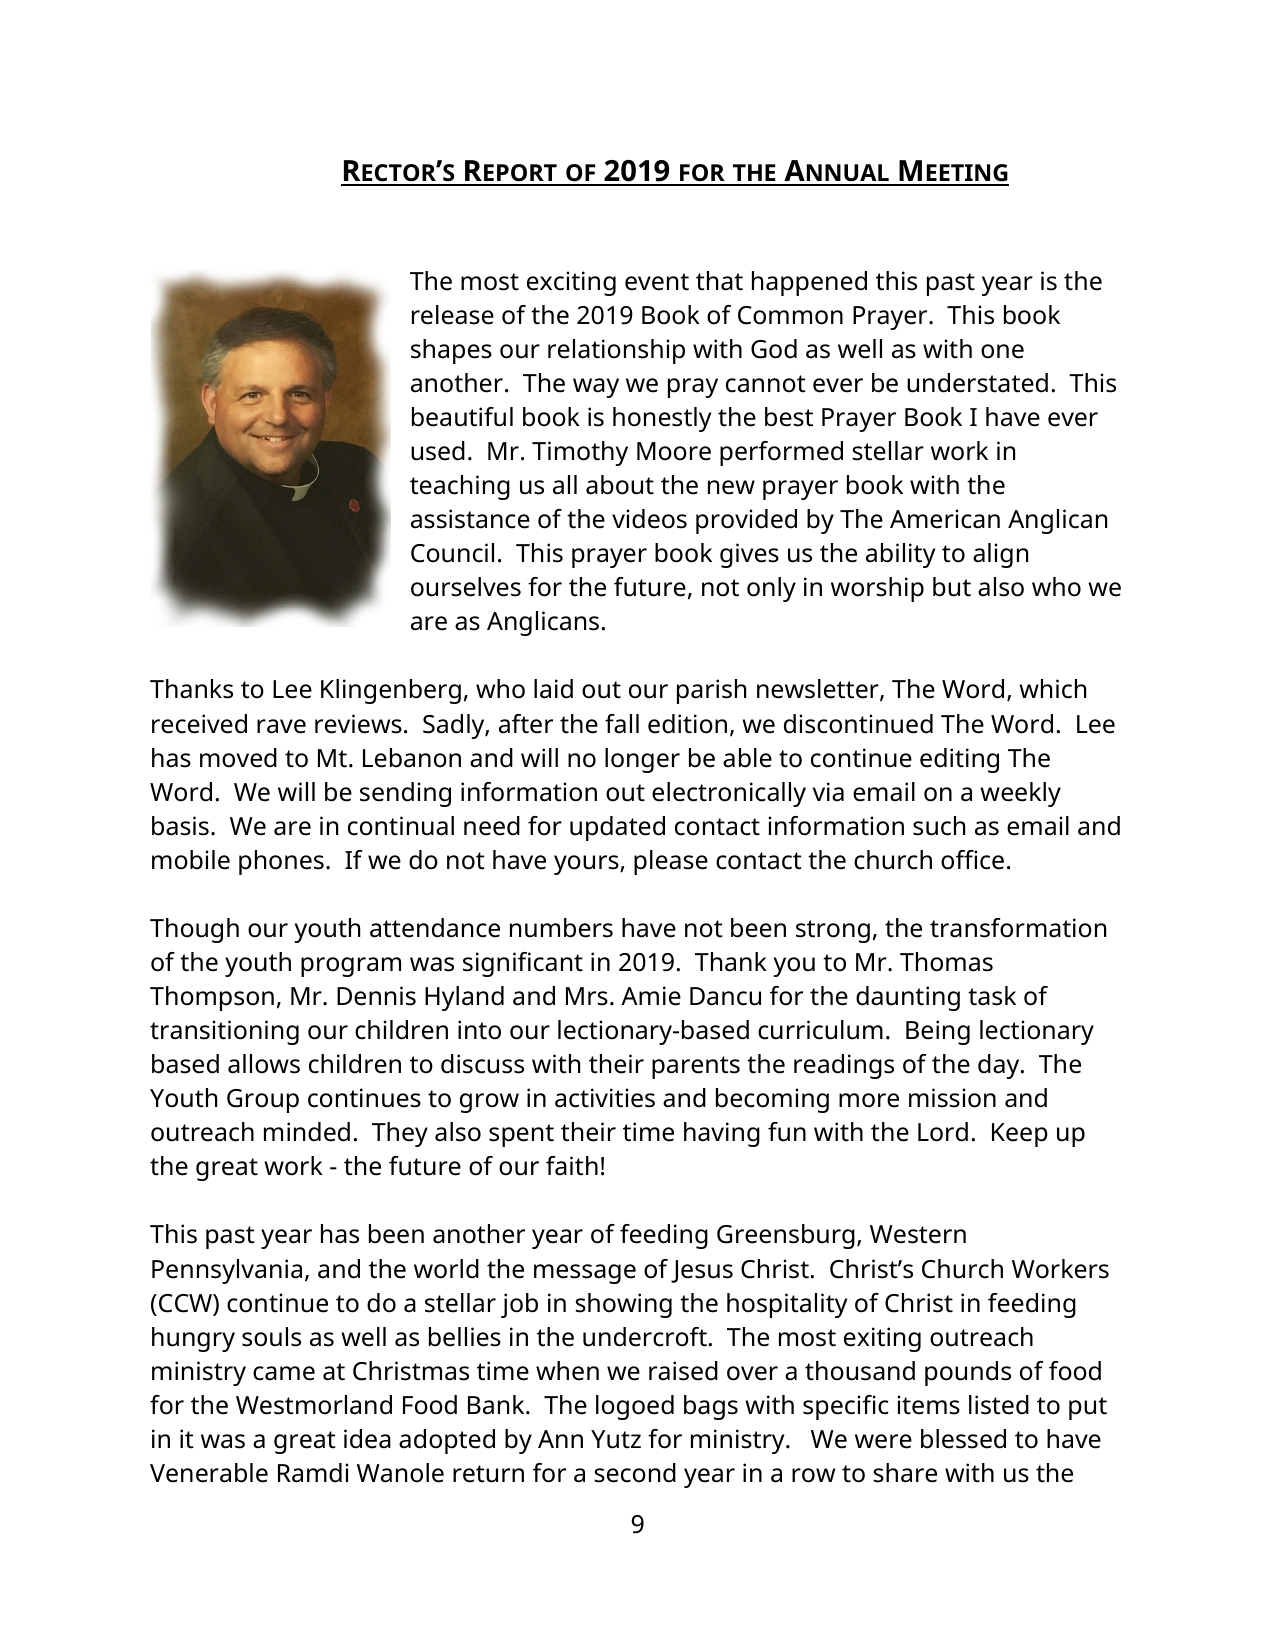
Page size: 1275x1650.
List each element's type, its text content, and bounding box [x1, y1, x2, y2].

text The most exciting event that happened this past year is the release of the 2019 Book of Common Prayer. This book shapes our relationship with God as well as with one another. The way we pray cannot ever be understated. This beautiful book is honestly the best Prayer Book I have ever used. Mr. Timothy Moore performed stellar work in teaching us all about the new prayer book with the assistance of the videos provided by The American Anglican Council. This prayer book gives us the ability to align ourselves for the future, not only in worship but also who we are as Anglicans. [150, 263, 1125, 638]
text Rector’s Report of 2019 for the Annual Meeting [150, 150, 1125, 190]
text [150, 1217, 1125, 1490]
text Thanks to Lee Klingenberg, who laid out our parish newsletter, The Word, which received rave reviews. Sadly, after the fall edition, we discontinued The Word. Lee has moved to Mt. Lebanon and will no longer be able to continue editing The Word. We will be sending information out electronically via email on a weekly basis. We are in continual need for updated contact information such as email and mobile phones. If we do not have yours, please contact the church office. [150, 672, 1125, 877]
text Though our youth attendance numbers have not been strong, the transformation of the youth program was significant in 2019. Thank you to Mr. Thomas Thompson, Mr. Dennis Hyland and Mrs. Amie Dancu for the daunting task of transitioning our children into our lectionary-based curriculum. Being lectionary based allows children to discuss with their parents the readings of the day. The Youth Group continues to grow in activities and becoming more mission and outreach minded. They also spent their time having fun with the Lord. Keep up the great work - the future of our faith! [150, 911, 1125, 1183]
